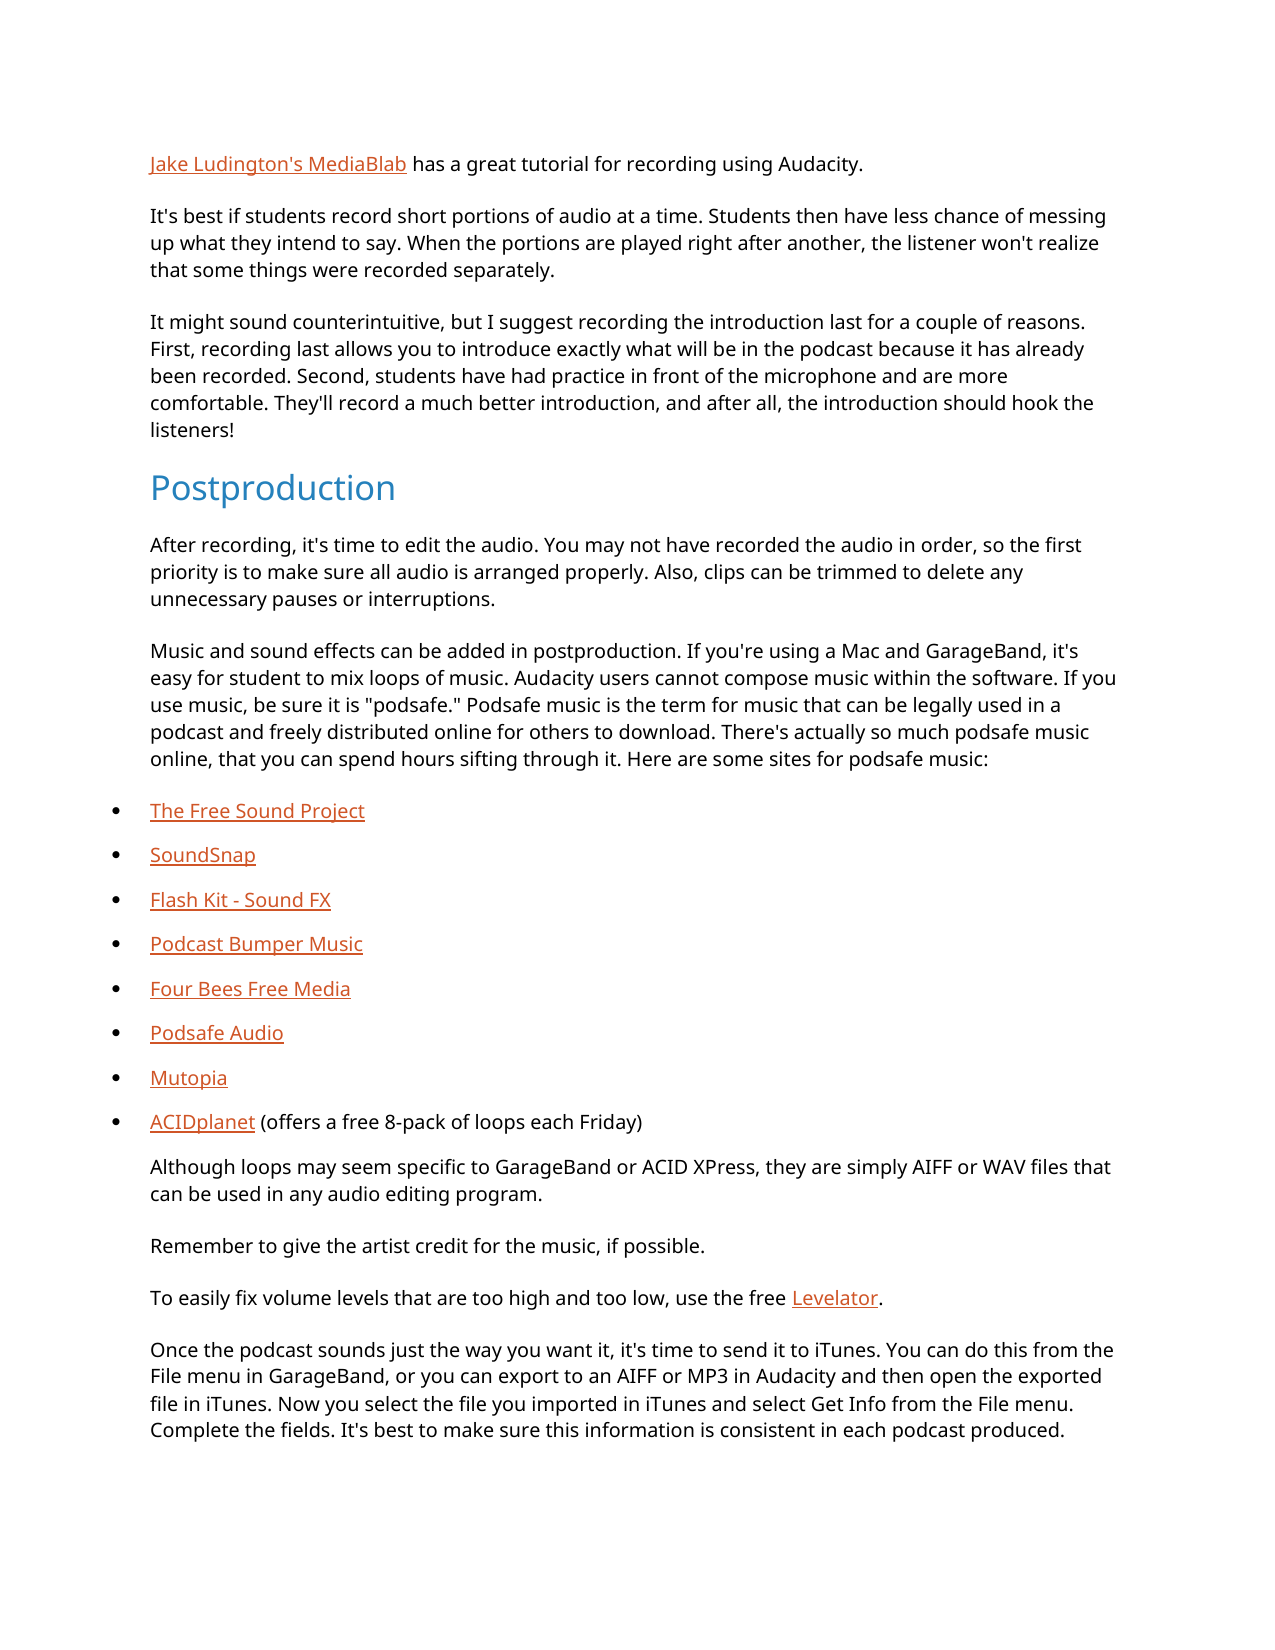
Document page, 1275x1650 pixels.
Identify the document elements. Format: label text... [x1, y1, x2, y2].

list Mutopia [112, 1064, 1125, 1091]
text Postproduction [150, 464, 1125, 511]
list The Free Sound Project [112, 797, 1125, 824]
text It might sound counterintuitive, but I suggest recording the introduction last for a couple of reasons. First, recording last allows you to introduce exactly what will be in the podcast because it has already been recorded. Second, students have had practice in front of the microphone and are more comfortable. They'll record a much better introduction, and after all, the introduction should hook the listeners! [150, 308, 1125, 443]
list Podcast Bumper Music [112, 931, 1125, 957]
list Flash Kit - Sound FX [112, 886, 1125, 913]
list Four Bees Free Media [112, 975, 1125, 1002]
text Although loops may seem specific to GarageBand or ACID XPress, they are simply AIFF or WAV files that can be used in any audio editing program. [150, 1153, 1125, 1207]
list SoundSnap [112, 842, 1125, 868]
text To easily fix volume levels that are too high and too low, use the free Levelator. [150, 1284, 1125, 1311]
list ACIDplanet (offers a free 8-pack of loops each Friday) [112, 1108, 1125, 1135]
text It's best if students record short portions of audio at a time. Students then have less chance of messing up what they intend to say. When the portions are played right after another, the listener won't realize that some things were recorded separately. [150, 202, 1125, 283]
text Jake Ludington's MediaBlab has a great tutorial for recording using Audacity. [150, 150, 1125, 177]
text Remember to give the artist credit for the music, if possible. [150, 1232, 1125, 1259]
text Once the podcast sounds just the way you want it, it's time to send it to iTunes. You can do this from the File menu in GarageBand, or you can export to an AIFF or MP3 in Audacity and then open the exported file in iTunes. Now you select the file you imported in iTunes and select Get Info from the File menu. Complete the fields. It's best to make sure this information is consistent in each podcast produced. [150, 1336, 1125, 1444]
text After recording, it's time to edit the audio. You may not have recorded the audio in order, so the first priority is to make sure all audio is arranged properly. Also, clips can be trimmed to delete any unnecessary pauses or interruptions. [150, 531, 1125, 612]
list Podsafe Audio [112, 1019, 1125, 1046]
text Music and sound effects can be added in postproduction. If you're using a Mac and GarageBand, it's easy for student to mix loops of music. Audacity users cannot compose music within the software. If you use music, be sure it is "podsafe." Podsafe music is the term for music that can be legally used in a podcast and freely distributed online for others to download. There's actually so much podsafe music online, that you can spend hours sifting through it. Here are some sites for podsafe music: [150, 637, 1125, 772]
